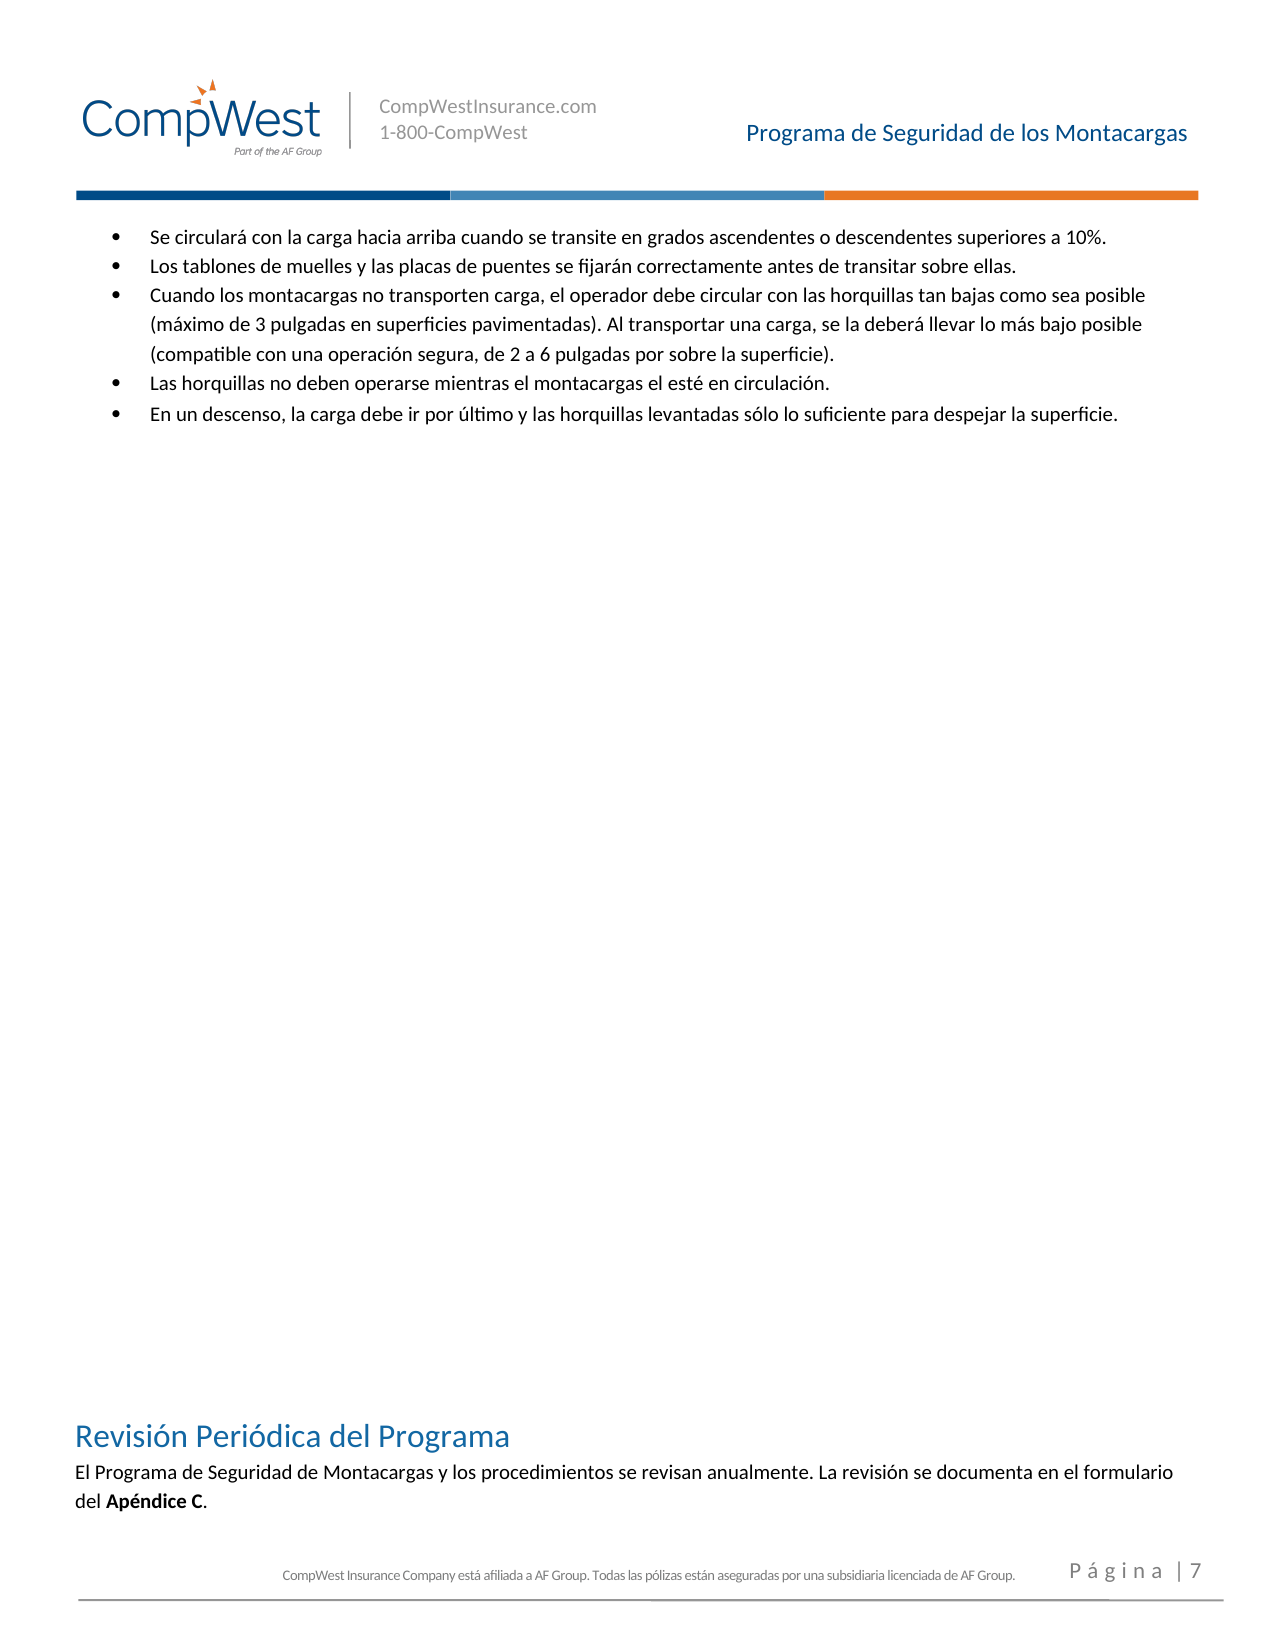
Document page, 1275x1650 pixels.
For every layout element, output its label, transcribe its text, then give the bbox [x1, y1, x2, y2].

list Las horquillas no deben operarse mientras el montacargas el esté en circulación. [112, 370, 1200, 395]
subtitle Revisión Periódica del Programa El Programa de Seguridad de Montacargas y los procedimientos se revisan anualmente. La revisión se documenta en el formulario del Apéndice C. [75, 1414, 1200, 1514]
list En un descenso, la carga debe ir por último y las horquillas levantadas sólo lo suficiente para despejar la superficie. [112, 399, 1200, 463]
picture [79, 77, 330, 159]
list Se circulará con la carga hacia arriba cuando se transite en grados ascendentes o descendentes superiores a 10%. [112, 224, 1200, 249]
list Cuando los montacargas no transporten carga, el operador debe circular con las horquillas tan bajas como sea posible (máximo de 3 pulgadas en superficies pavimentadas). Al transportar una carga, se la deberá llevar lo más bajo posible (compatible con una operación segura, de 2 a 6 pulgadas por sobre la superficie). [112, 282, 1200, 366]
list Los tablones de muelles y las placas de puentes se fijarán correctamente antes de transitar sobre ellas. [112, 253, 1200, 279]
